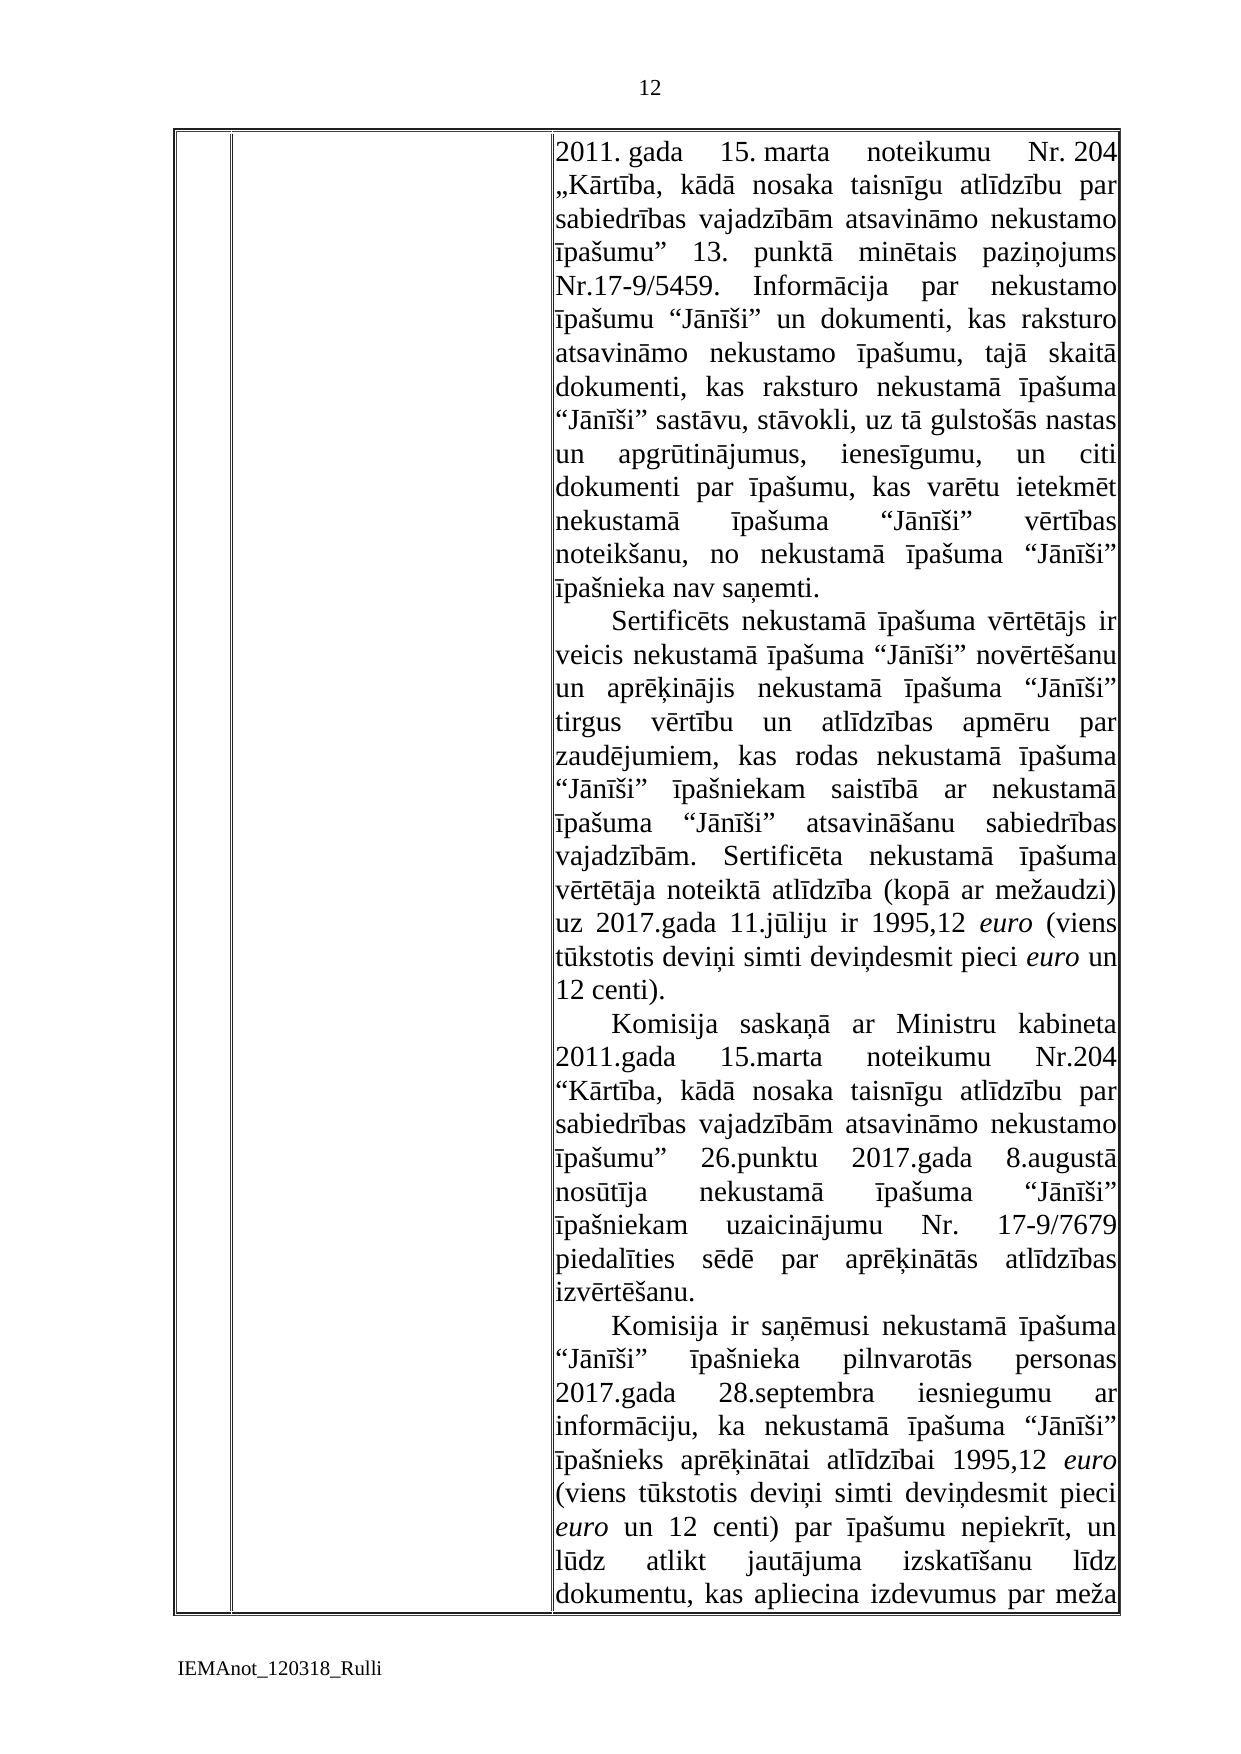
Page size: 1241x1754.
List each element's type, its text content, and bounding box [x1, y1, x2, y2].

table_cell 2. [177, 132, 231, 1612]
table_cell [231, 132, 553, 1612]
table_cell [553, 132, 1118, 1612]
